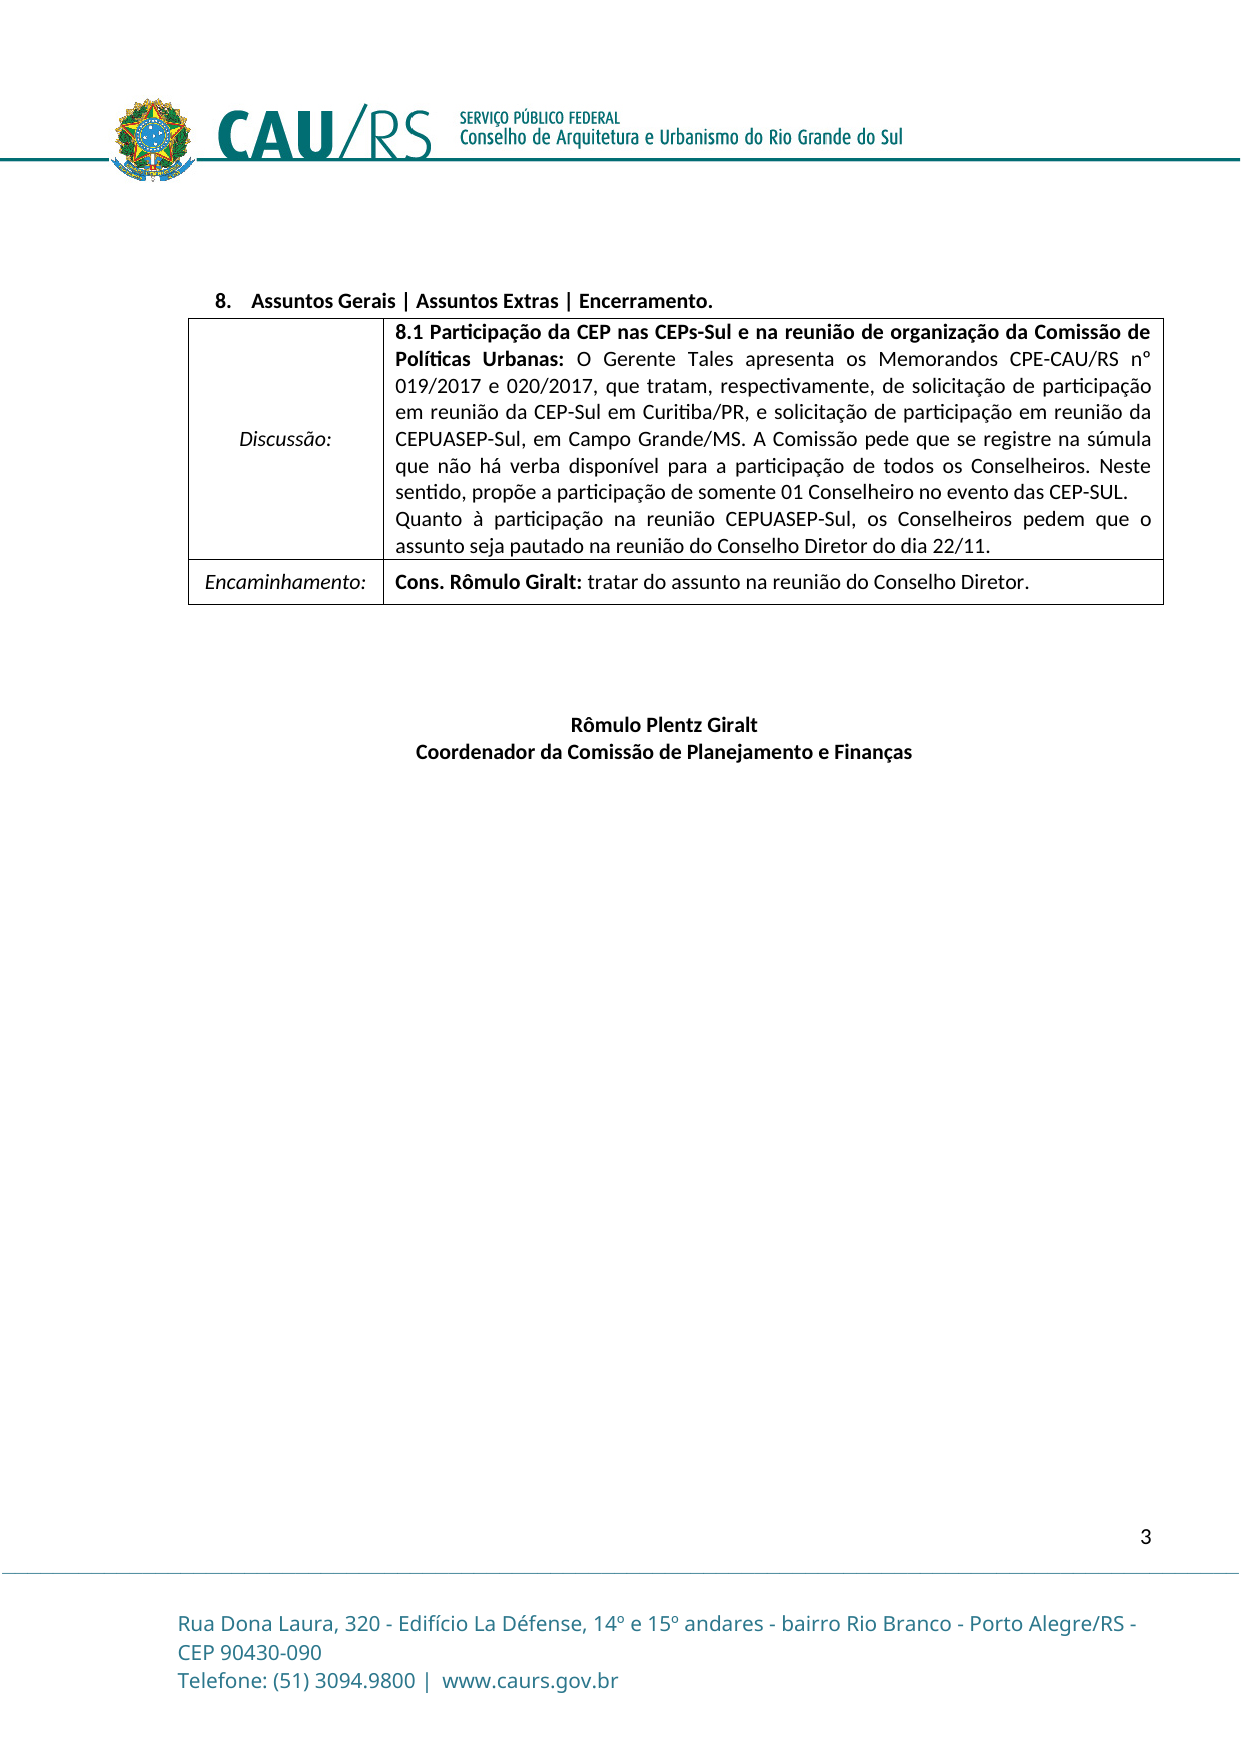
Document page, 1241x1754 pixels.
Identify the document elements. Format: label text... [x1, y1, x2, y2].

table_cell Cons. Rômulo Giralt: tratar do assunto na reunião do Conselho Diretor. [384, 560, 1163, 603]
picture [0, 32, 1241, 193]
table_cell Encaminhamento: [189, 560, 383, 603]
list Assuntos Gerais | Assuntos Extras | Encerramento. [215, 287, 1152, 313]
table_header Discussão: [189, 319, 383, 558]
text Rômulo Plentz Giralt [177, 711, 1152, 738]
text Coordenador da Comissão de Planejamento e Finanças [177, 738, 1152, 764]
table_header 8.1 Participação da CEP nas CEPs-Sul e na reunião de organização da Comissão de Políticas Urbanas: O Gerente Tales apresenta os Memorandos CPE-CAU/RS nº 019/2017 e 020/2017, que tratam, respectivamente, de solicitação de participação em reunião da CEP-Sul em Curitiba/PR, e solicitação de participação em reunião da CEPUASEP-Sul, em Campo Grande/MS. A Comissão pede que se registre na súmula que não há verba disponível para a participação de todos os Conselheiros. Neste sentido, propõe a participação de somente 01 Conselheiro no evento das CEP-SUL. Quanto à participação na reunião CEPUASEP-Sul, os Conselheiros pedem que o assunto seja pautado na reunião do Conselho Diretor do dia 22/11. [384, 319, 1163, 558]
